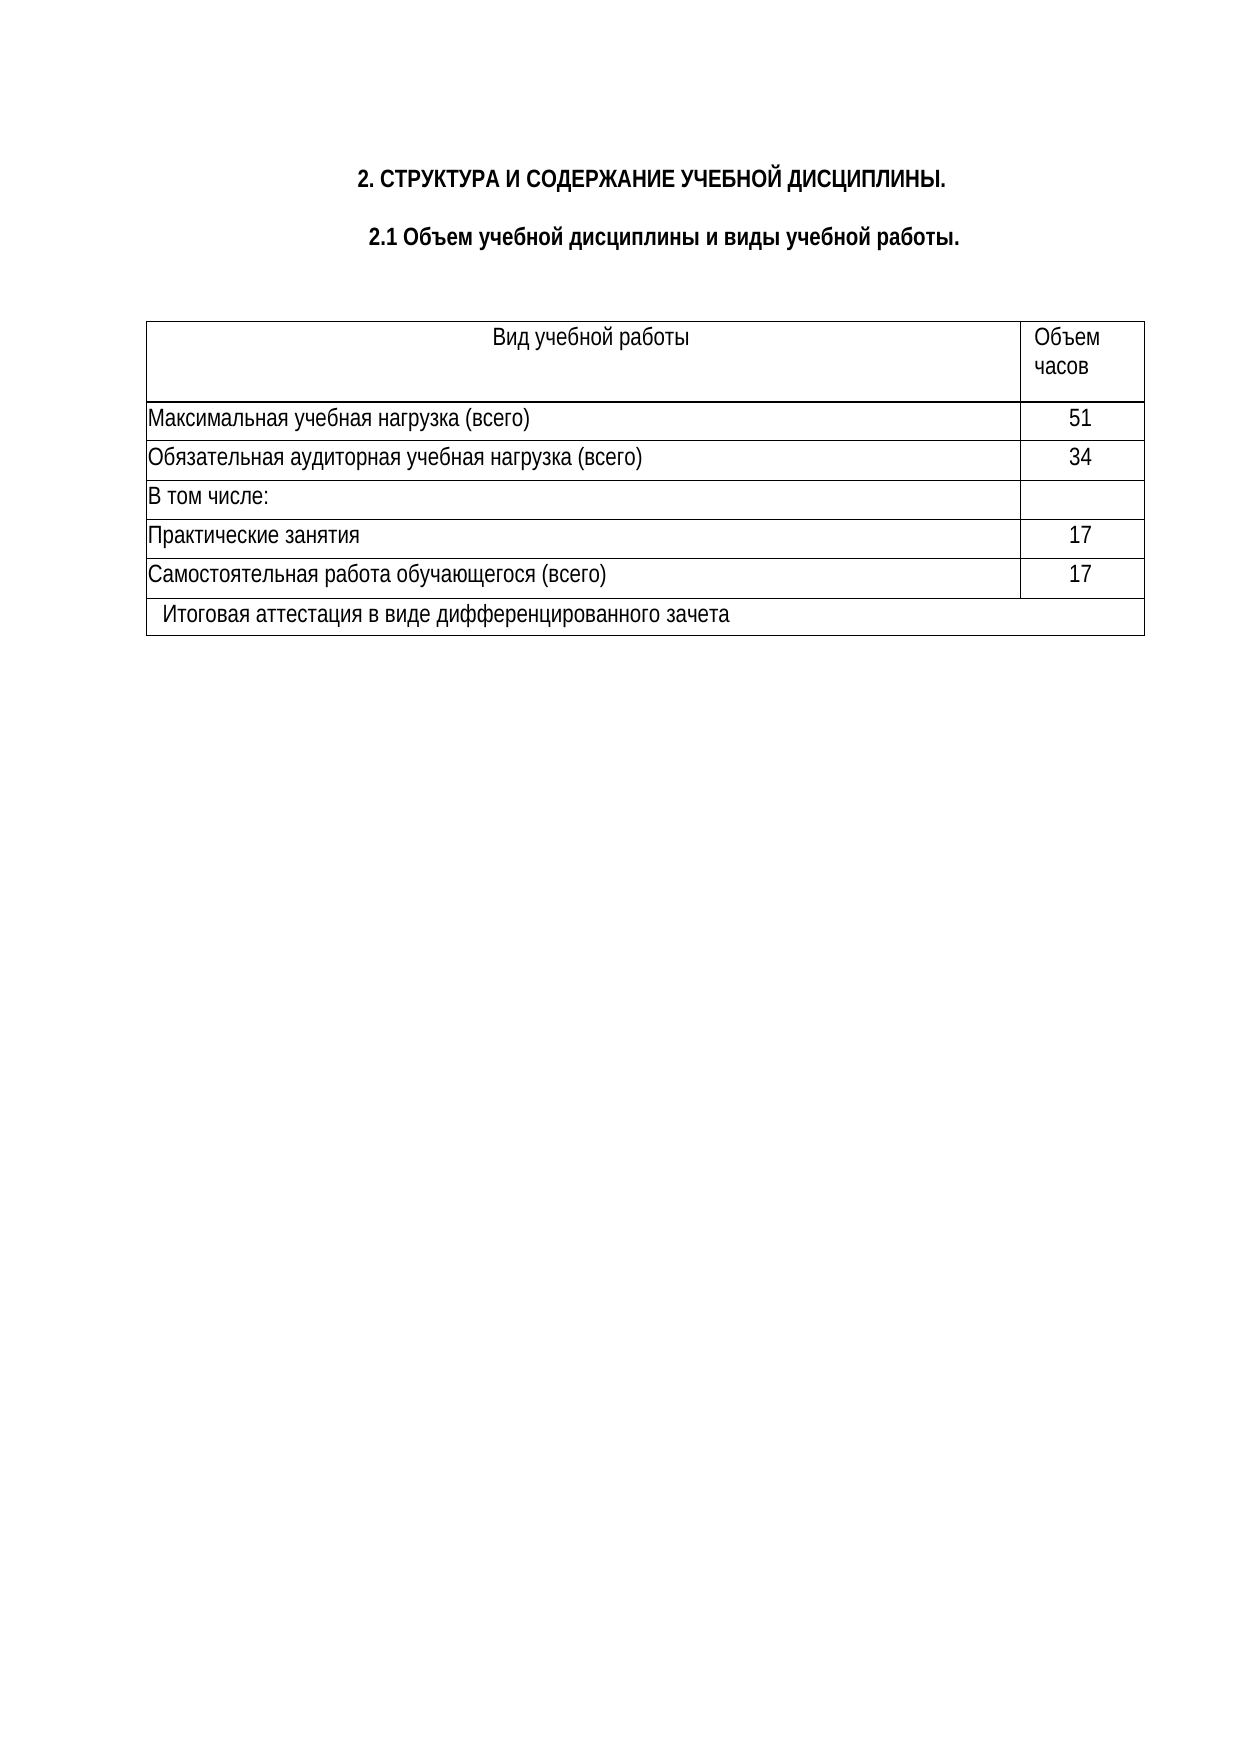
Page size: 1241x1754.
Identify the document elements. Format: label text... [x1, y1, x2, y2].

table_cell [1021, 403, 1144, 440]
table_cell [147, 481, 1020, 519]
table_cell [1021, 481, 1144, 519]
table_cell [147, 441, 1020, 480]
text 2.1 Объем учебной дисциплины и виды учебной работы. [177, 219, 1152, 252]
text 2. СТРУКТУРА И СОДЕРЖАНИЕ УЧЕБНОЙ ДИСЦИПЛИНЫ. [152, 152, 1152, 197]
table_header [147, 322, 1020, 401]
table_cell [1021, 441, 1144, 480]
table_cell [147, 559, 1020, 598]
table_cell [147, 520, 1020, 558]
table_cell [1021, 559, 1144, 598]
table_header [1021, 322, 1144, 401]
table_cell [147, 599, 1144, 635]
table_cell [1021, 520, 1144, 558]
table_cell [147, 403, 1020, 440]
